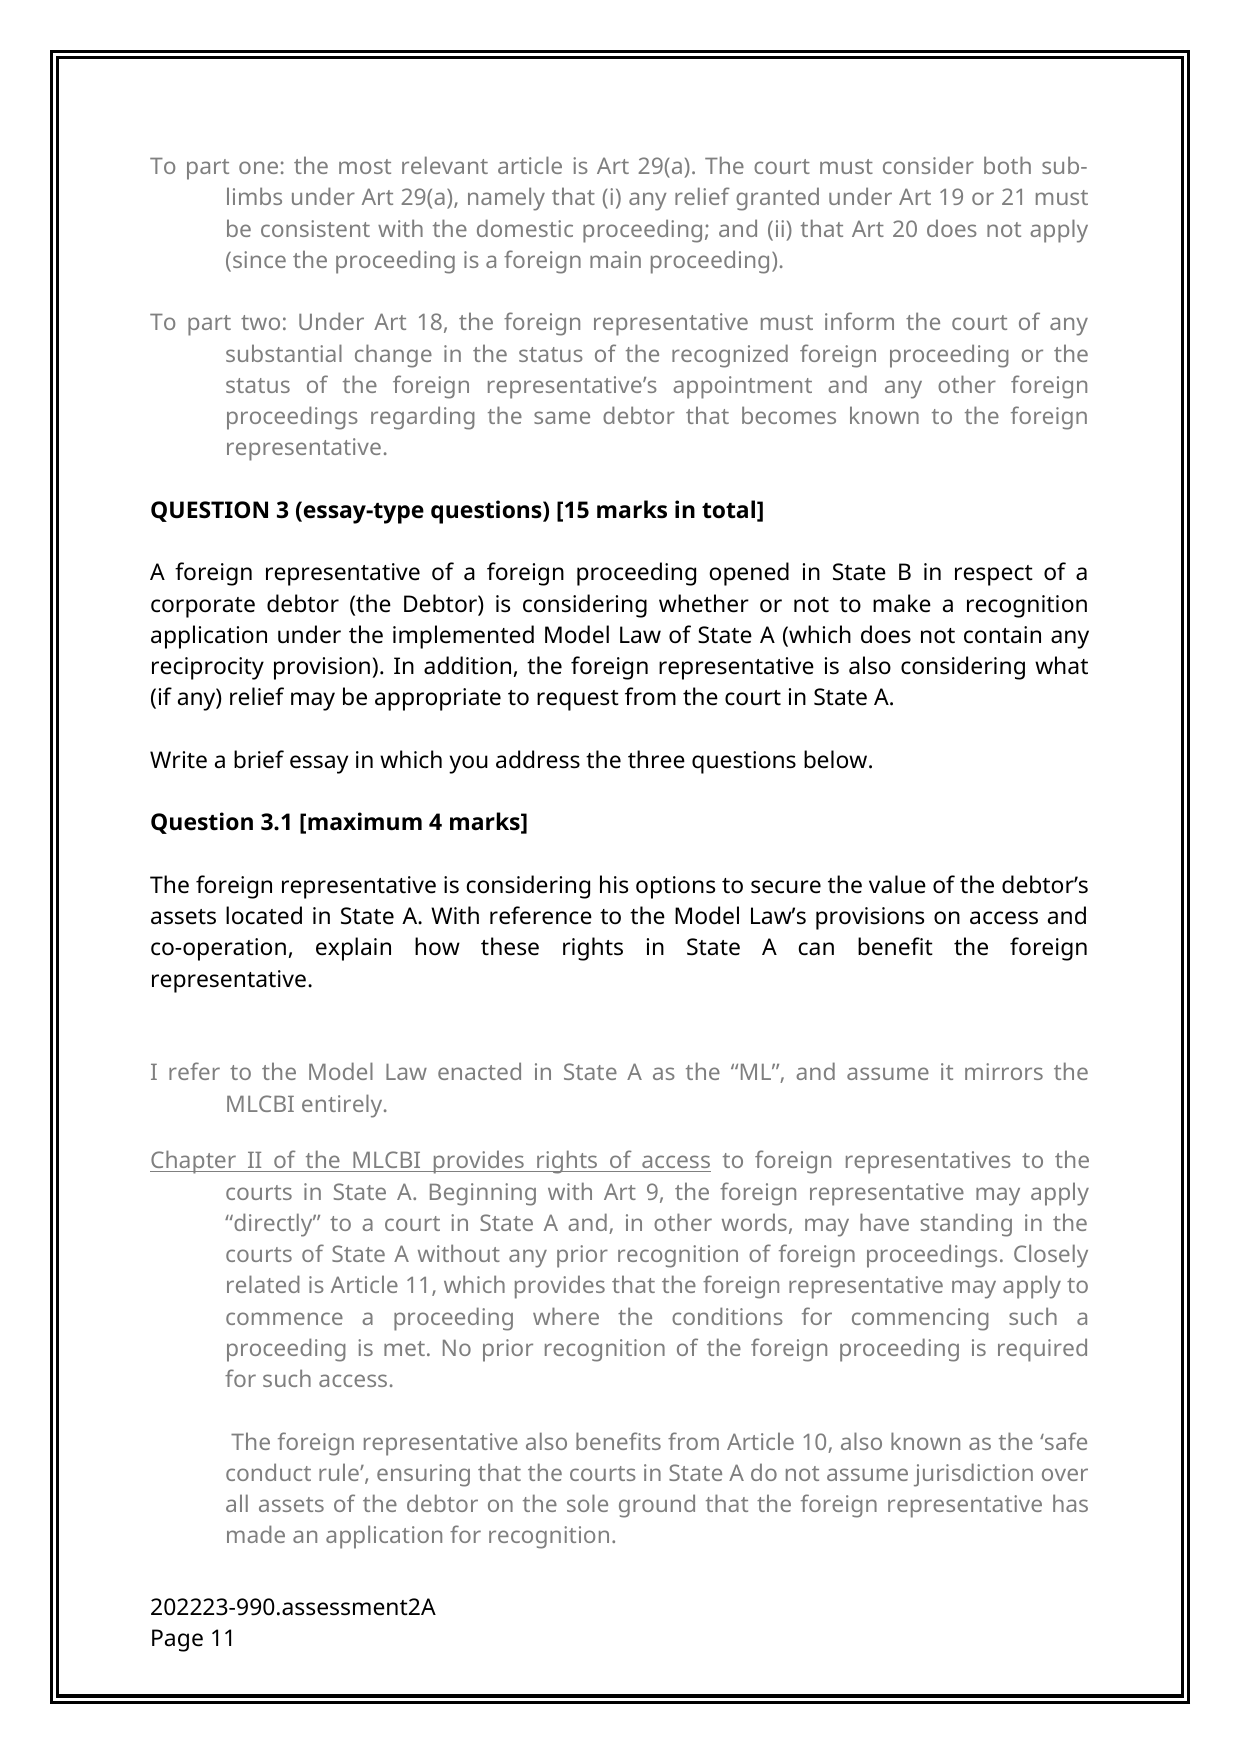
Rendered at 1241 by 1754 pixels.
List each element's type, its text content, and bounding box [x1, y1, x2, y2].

text To part one: the most relevant article is Art 29(a). The court must consider both sub-limbs under Art 29(a), namely that (i) any relief granted under Art 19 or 21 must be consistent with the domestic proceeding; and (ii) that Art 20 does not apply (since the proceeding is a foreign main proceeding). [150, 150, 1090, 275]
text The foreign representative is considering his options to secure the value of the debtor’s assets located in State A. With reference to the Model Law’s provisions on access and co-operation, explain how these rights in State A can benefit the foreign representative. [150, 869, 1090, 994]
text To part two: Under Art 18, the foreign representative must inform the court of any substantial change in the status of the recognized foreign proceeding or the status of the foreign representative’s appointment and any other foreign proceedings regarding the same debtor that becomes known to the foreign representative. [150, 306, 1090, 462]
text The foreign representative also benefits from Article 10, also known as the ‘safe conduct rule’, ensuring that the courts in State A do not assume jurisdiction over all assets of the debtor on the sole ground that the foreign representative has made an application for recognition. [225, 1425, 1090, 1550]
text QUESTION 3 (essay-type questions) [15 marks in total] [150, 494, 1090, 525]
text A foreign representative of a foreign proceeding opened in State B in respect of a corporate debtor (the Debtor) is considering whether or not to make a recognition application under the implemented Model Law of State A (which does not contain any reciprocity provision). In addition, the foreign representative is also considering what (if any) relief may be appropriate to request from the court in State A. [150, 556, 1090, 712]
text Write a brief essay in which you address the three questions below. [150, 744, 1090, 775]
text Chapter II of the MLCBI provides rights of access to foreign representatives to the courts in State A. Beginning with Art 9, the foreign representative may apply “directly” to a court in State A and, in other words, may have standing in the courts of State A without any prior recognition of foreign proceedings. Closely related is Article 11, which provides that the foreign representative may apply to commence a proceeding where the conditions for commencing such a proceeding is met. No prior recognition of the foreign proceeding is required for such access. [150, 1144, 1090, 1394]
text I refer to the Model Law enacted in State A as the “ML”, and assume it mirrors the MLCBI entirely. [150, 1056, 1090, 1119]
text Question 3.1 [maximum 4 marks] [150, 806, 1090, 837]
